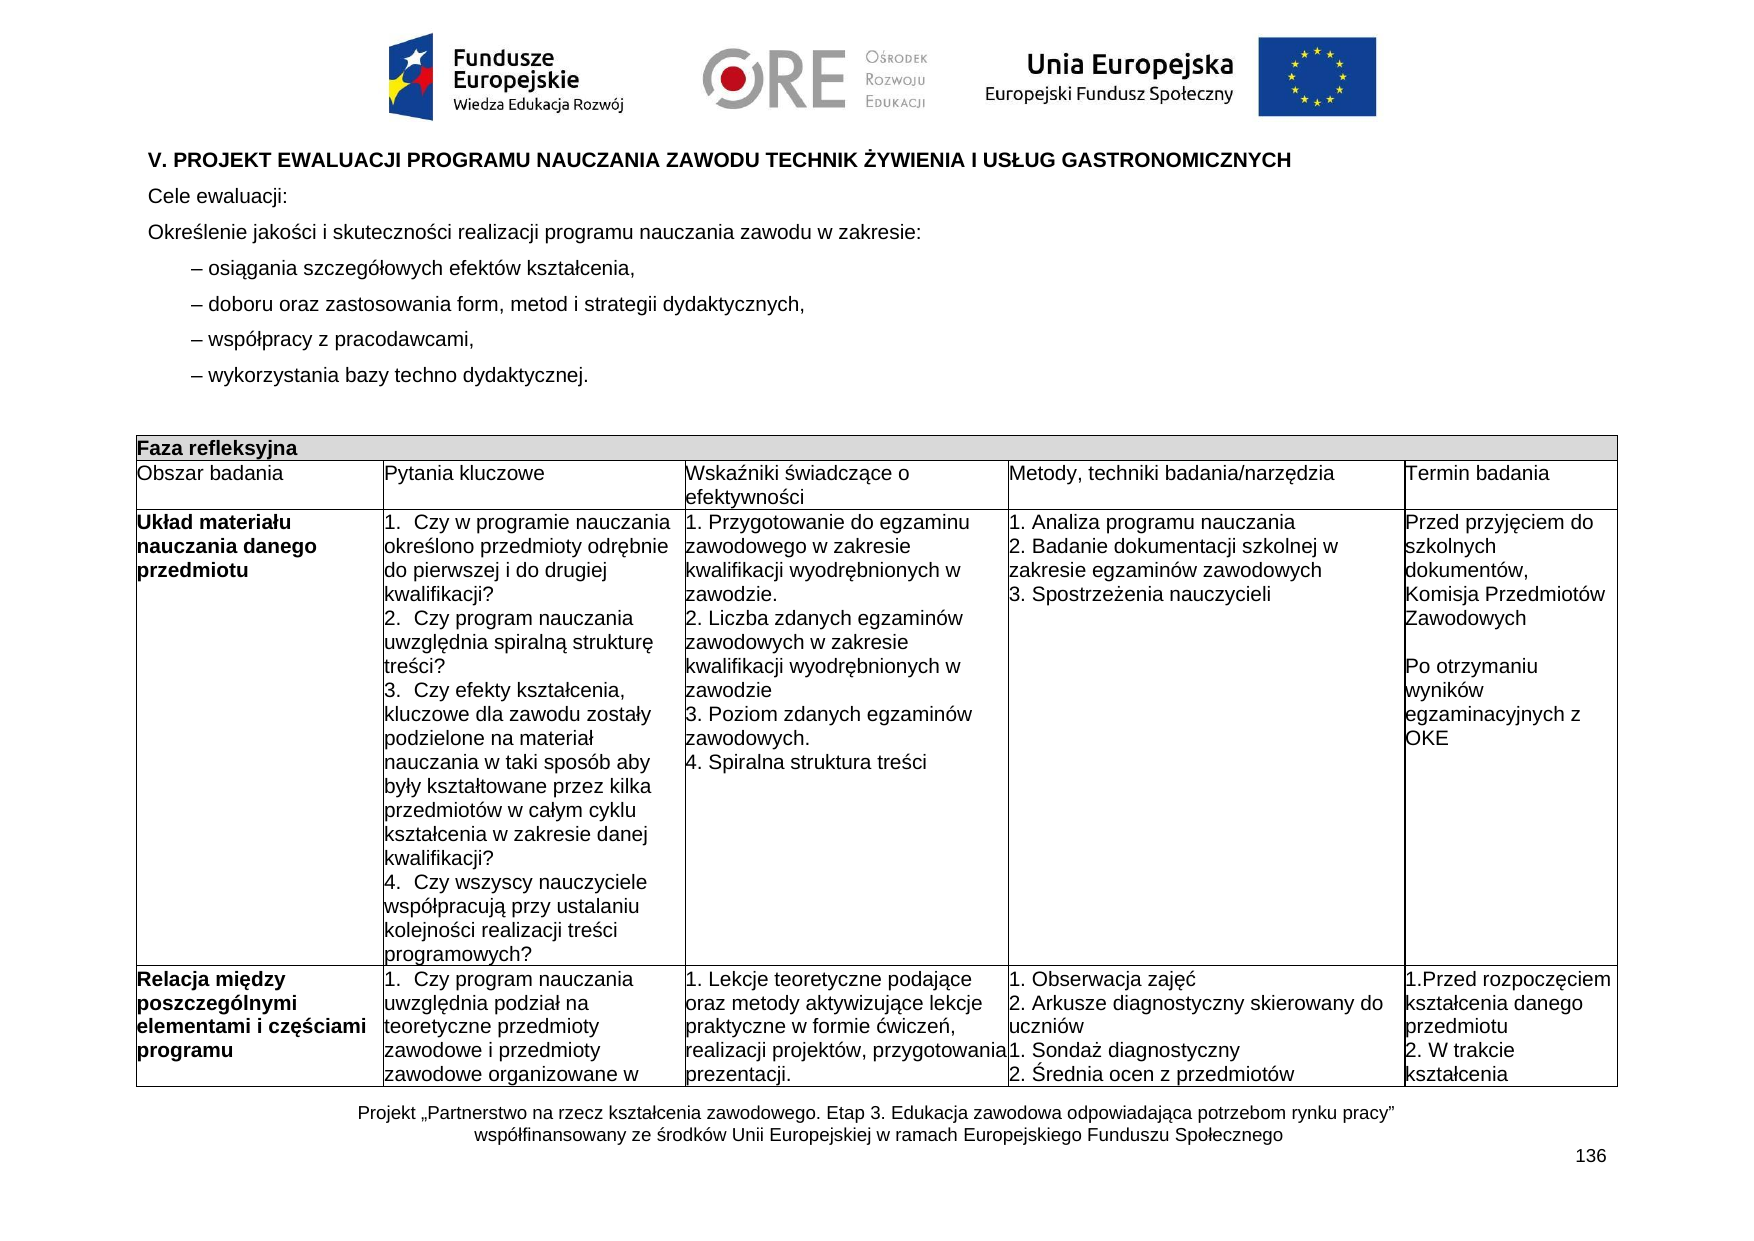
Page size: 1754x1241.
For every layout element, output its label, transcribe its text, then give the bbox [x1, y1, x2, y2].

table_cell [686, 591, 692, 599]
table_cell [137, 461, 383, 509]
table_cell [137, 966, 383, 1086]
picture [367, 11, 1403, 142]
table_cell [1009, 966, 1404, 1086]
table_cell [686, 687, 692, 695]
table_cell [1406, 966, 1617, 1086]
text Określenie jakości i skuteczności realizacji programu nauczania zawodu w zakresie: [148, 219, 1606, 243]
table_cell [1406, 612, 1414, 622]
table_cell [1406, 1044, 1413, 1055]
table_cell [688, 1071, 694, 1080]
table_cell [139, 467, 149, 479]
text Cele ewaluacji: [148, 183, 1606, 207]
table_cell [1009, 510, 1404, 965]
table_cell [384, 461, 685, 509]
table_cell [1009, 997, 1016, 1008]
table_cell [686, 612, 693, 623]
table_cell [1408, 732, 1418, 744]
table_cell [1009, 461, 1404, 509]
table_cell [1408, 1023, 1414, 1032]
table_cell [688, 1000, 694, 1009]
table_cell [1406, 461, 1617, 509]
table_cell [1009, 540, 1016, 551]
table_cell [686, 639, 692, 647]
text – wykorzystania bazy techno dydaktycznej. [185, 363, 1606, 387]
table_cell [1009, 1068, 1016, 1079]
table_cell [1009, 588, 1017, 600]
text – osiągania szczegółowych efektów kształcenia, [185, 255, 1606, 279]
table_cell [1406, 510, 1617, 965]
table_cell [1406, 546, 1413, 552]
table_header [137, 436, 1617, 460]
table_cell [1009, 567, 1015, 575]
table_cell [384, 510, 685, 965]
text V. PROJEKT EWALUACJI PROGRAMU NAUCZANIA ZAWODU TECHNIK ŻYWIENIA I USŁUG GASTRONOMICZNYCH [148, 148, 1606, 172]
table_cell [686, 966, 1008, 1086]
text – doboru oraz zastosowania form, metod i strategii dydaktycznych, [185, 291, 1606, 315]
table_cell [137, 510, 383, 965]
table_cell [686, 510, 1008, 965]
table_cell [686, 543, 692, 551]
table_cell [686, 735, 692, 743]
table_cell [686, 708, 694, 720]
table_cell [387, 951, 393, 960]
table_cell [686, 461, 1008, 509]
text – współpracy z pracodawcami, [185, 327, 1606, 351]
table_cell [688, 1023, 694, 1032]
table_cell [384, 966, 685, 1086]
